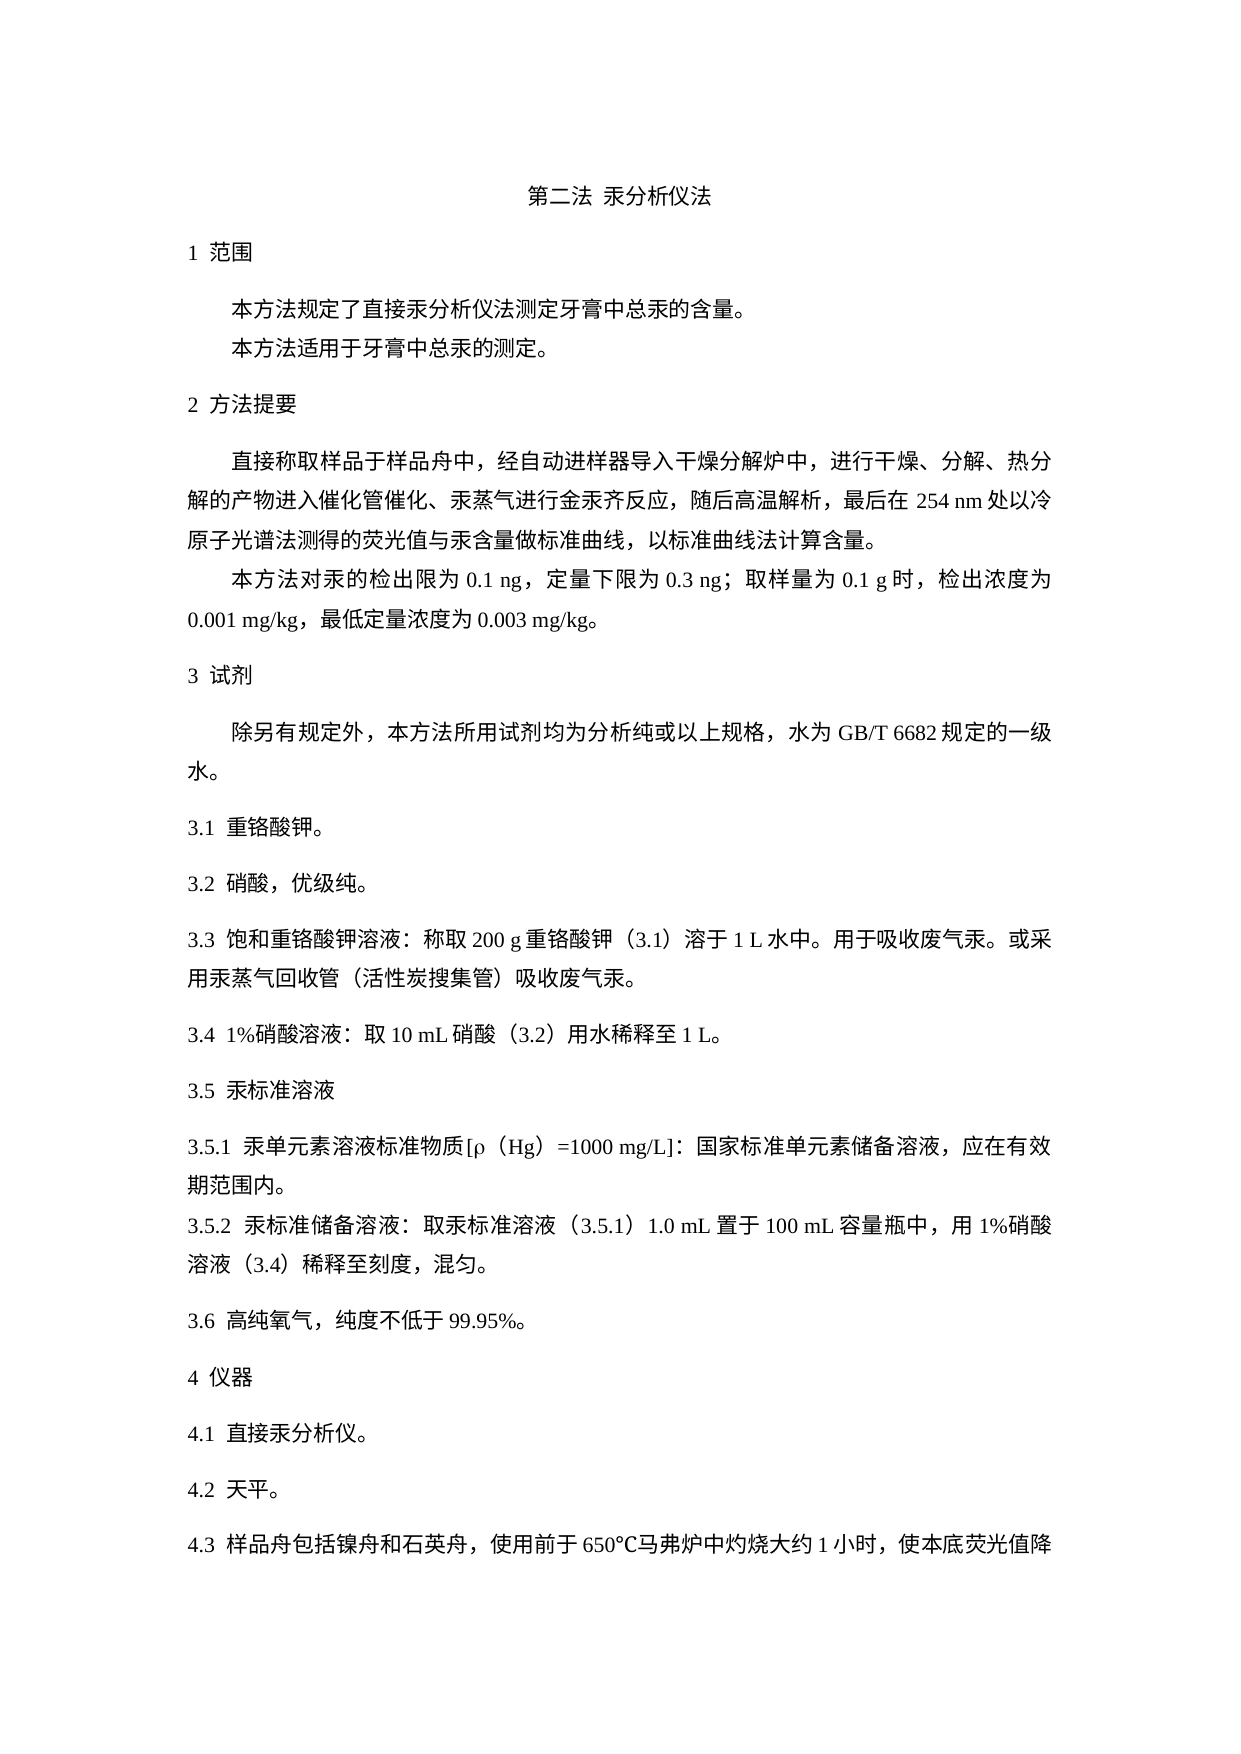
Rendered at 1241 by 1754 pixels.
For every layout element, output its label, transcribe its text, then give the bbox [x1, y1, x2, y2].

text 2 方法提要 [187, 387, 1053, 419]
text 1 范围 [187, 235, 1053, 267]
text 3.4 1%硝酸溶液：取10 mL硝酸（3.2）用水稀释至1 L。 [187, 1017, 1053, 1049]
text 3.6 高纯氧气，纯度不低于99.95%。 [187, 1303, 1068, 1335]
text 4.2 天平。 [187, 1472, 1068, 1503]
text 本方法规定了直接汞分析仪法测定牙膏中总汞的含量。 [187, 292, 1053, 323]
text 第二法 汞分析仪法 [187, 178, 1053, 211]
text 3.5.2 汞标准储备溶液：取汞标准溶液（3.5.1）1.0 mL置于100 mL容量瓶中，用1%硝酸溶液（3.4）稀释至刻度，混匀。 [187, 1208, 1053, 1279]
text 3.3 饱和重铬酸钾溶液：称取200 g重铬酸钾（3.1）溶于1 L水中。用于吸收废气汞。或采用汞蒸气回收管（活性炭搜集管）吸收废气汞。 [187, 922, 1053, 993]
text 3 试剂 [187, 658, 1053, 690]
text 4.1 直接汞分析仪。 [187, 1416, 1068, 1447]
text 除另有规定外，本方法所用试剂均为分析纯或以上规格，水为GB/T 6682规定的一级水。 [187, 714, 1053, 786]
text 本方法适用于牙膏中总汞的测定。 [187, 331, 1053, 363]
text 3.2 硝酸，优级纯。 [187, 866, 1068, 897]
text 4 仪器 [187, 1359, 1053, 1392]
text 直接称取样品于样品舟中，经自动进样器导入干燥分解炉中，进行干燥、分解、热分解的产物进入催化管催化、汞蒸气进行金汞齐反应，随后高温解析，最后在254 nm处以冷原子光谱法测得的荧光值与汞含量做标准曲线，以标准曲线法计算含量。 [187, 444, 1053, 554]
text 3.5.1 汞单元素溶液标准物质[（Hg）=1000 mg/L]：国家标准单元素储备溶液，应在有效期范围内。 [187, 1129, 1053, 1200]
text 3.5 汞标准溶液 [187, 1073, 1053, 1104]
text 本方法对汞的检出限为0.1 ng，定量下限为0.3 ng；取样量为0.1 g时，检出浓度为0.001 mg/kg，最低定量浓度为0.003 mg/kg。 [187, 562, 1053, 634]
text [187, 1527, 1053, 1559]
text 3.1 重铬酸钾。 [187, 810, 1068, 842]
